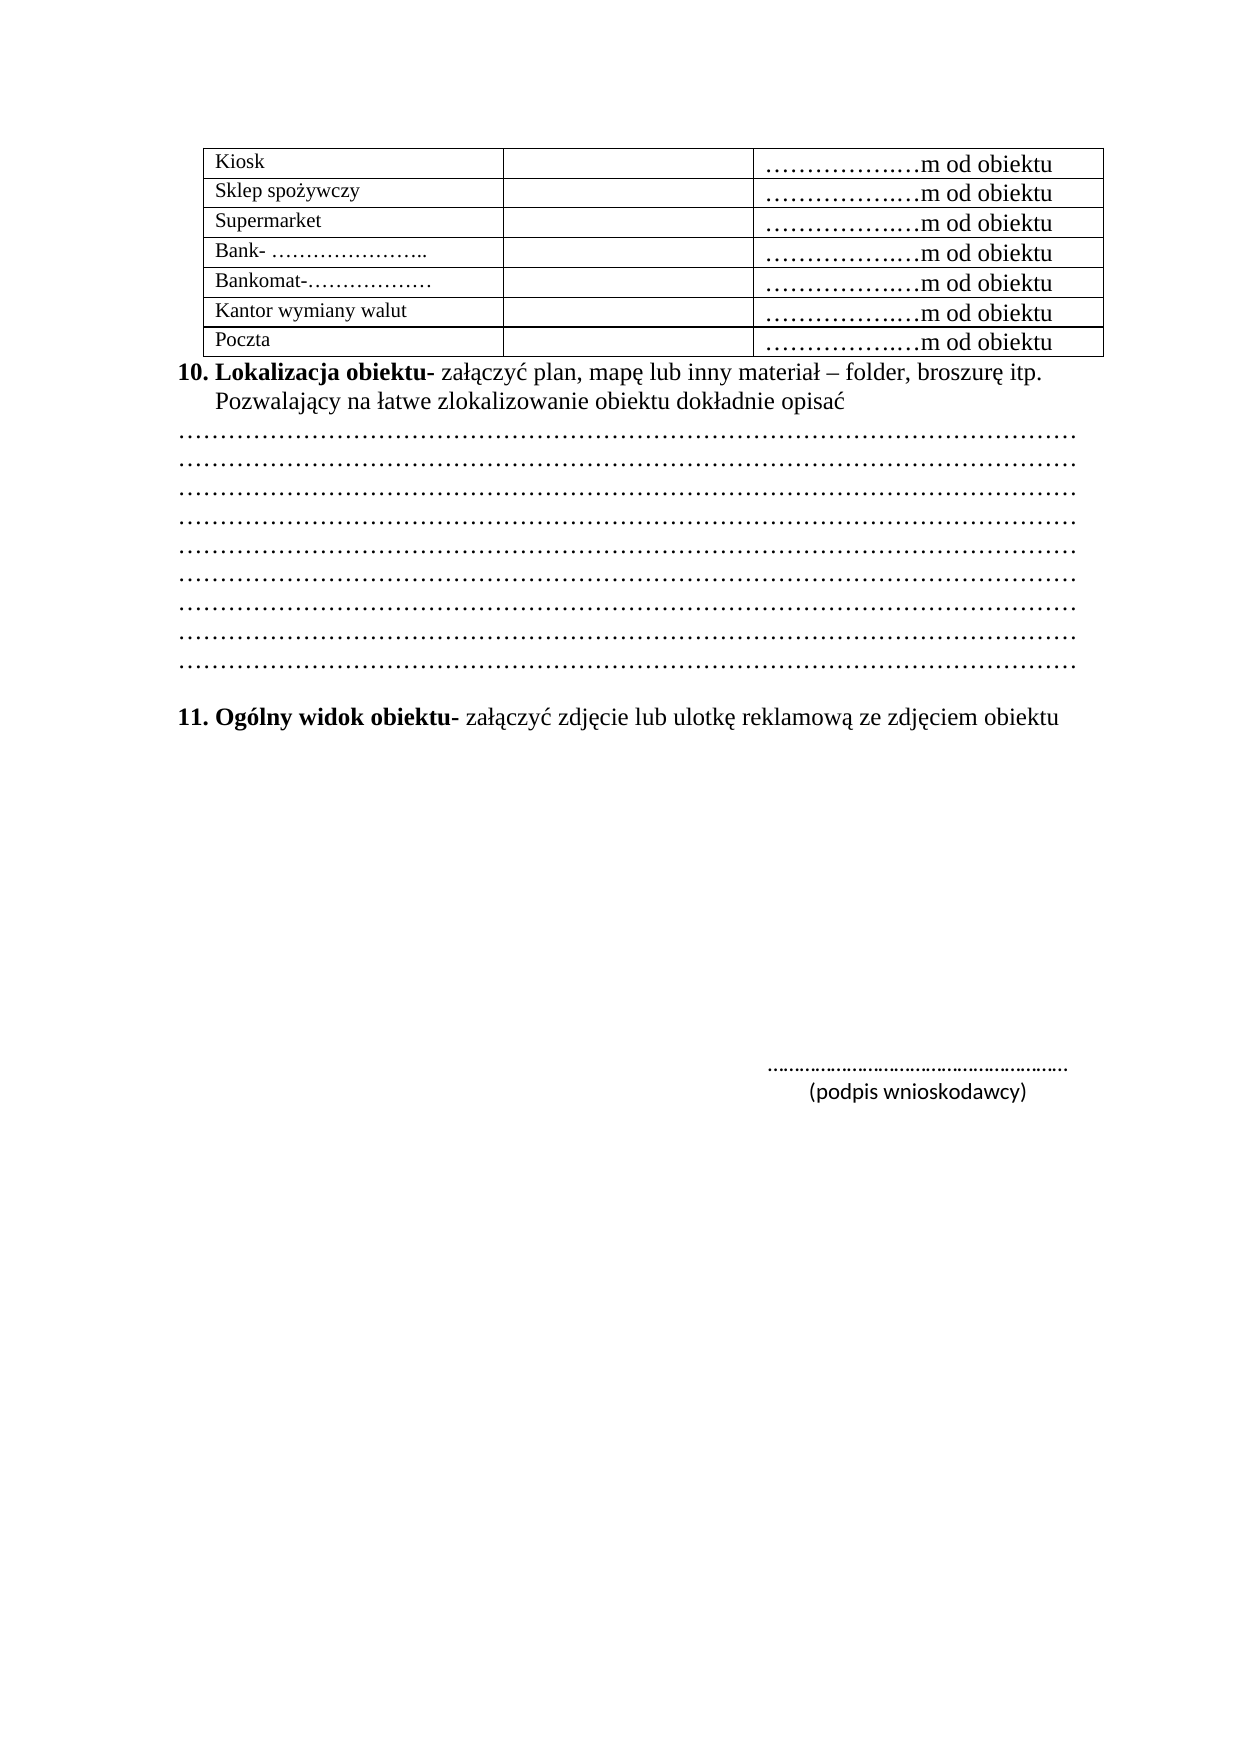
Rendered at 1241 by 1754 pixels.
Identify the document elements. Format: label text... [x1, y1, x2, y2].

table_cell …………….…m od obiektu [754, 268, 1103, 297]
table_cell …………….…m od obiektu [754, 298, 1103, 326]
list Ogólny widok obiektu- załączyć zdjęcie lub ulotkę reklamową ze zdjęciem obiektu [177, 702, 1093, 731]
text ………………………………………………… [148, 1049, 1093, 1077]
table_cell …………….…m od obiektu [754, 208, 1103, 237]
table_cell Bank- ………………….. [204, 238, 503, 267]
table_cell …………….…m od obiektu [754, 238, 1103, 267]
table_cell [504, 179, 753, 207]
table_cell Kantor wymiany walut [204, 298, 503, 326]
table_cell Supermarket [204, 208, 503, 237]
table_cell …………….…m od obiektu [754, 179, 1103, 207]
table_cell [504, 238, 753, 267]
table_cell [504, 328, 753, 356]
table_cell …………….…m od obiektu [754, 328, 1103, 356]
text ……………………………………………………………………………………………………………………………………………………………………………………………………………………………………………………………………………………………………………………………………………………………………………………………………………………………………………………………………………………………………………………………………………………………………………………………………………………………………………………………………………………………………………………………………………………………………………………………………………………………………………………………………………………………… [177, 415, 1093, 673]
table_cell [504, 208, 753, 237]
list Lokalizacja obiektu- załączyć plan, mapę lub inny materiał – folder, broszurę itp. Pozwalający na łatwe zlokalizowanie obiektu dokładnie opisać [177, 357, 1093, 415]
table_cell [504, 268, 753, 297]
text (podpis wnioskodawcy) [148, 1077, 1093, 1105]
table_cell Kiosk [204, 149, 503, 177]
table_cell …………….…m od obiektu [754, 149, 1103, 177]
table_cell Bankomat-……………… [204, 268, 503, 297]
table_cell [504, 149, 753, 177]
table_cell Sklep spożywczy [204, 179, 503, 207]
table_cell [504, 298, 753, 326]
table_cell Poczta [204, 328, 503, 356]
